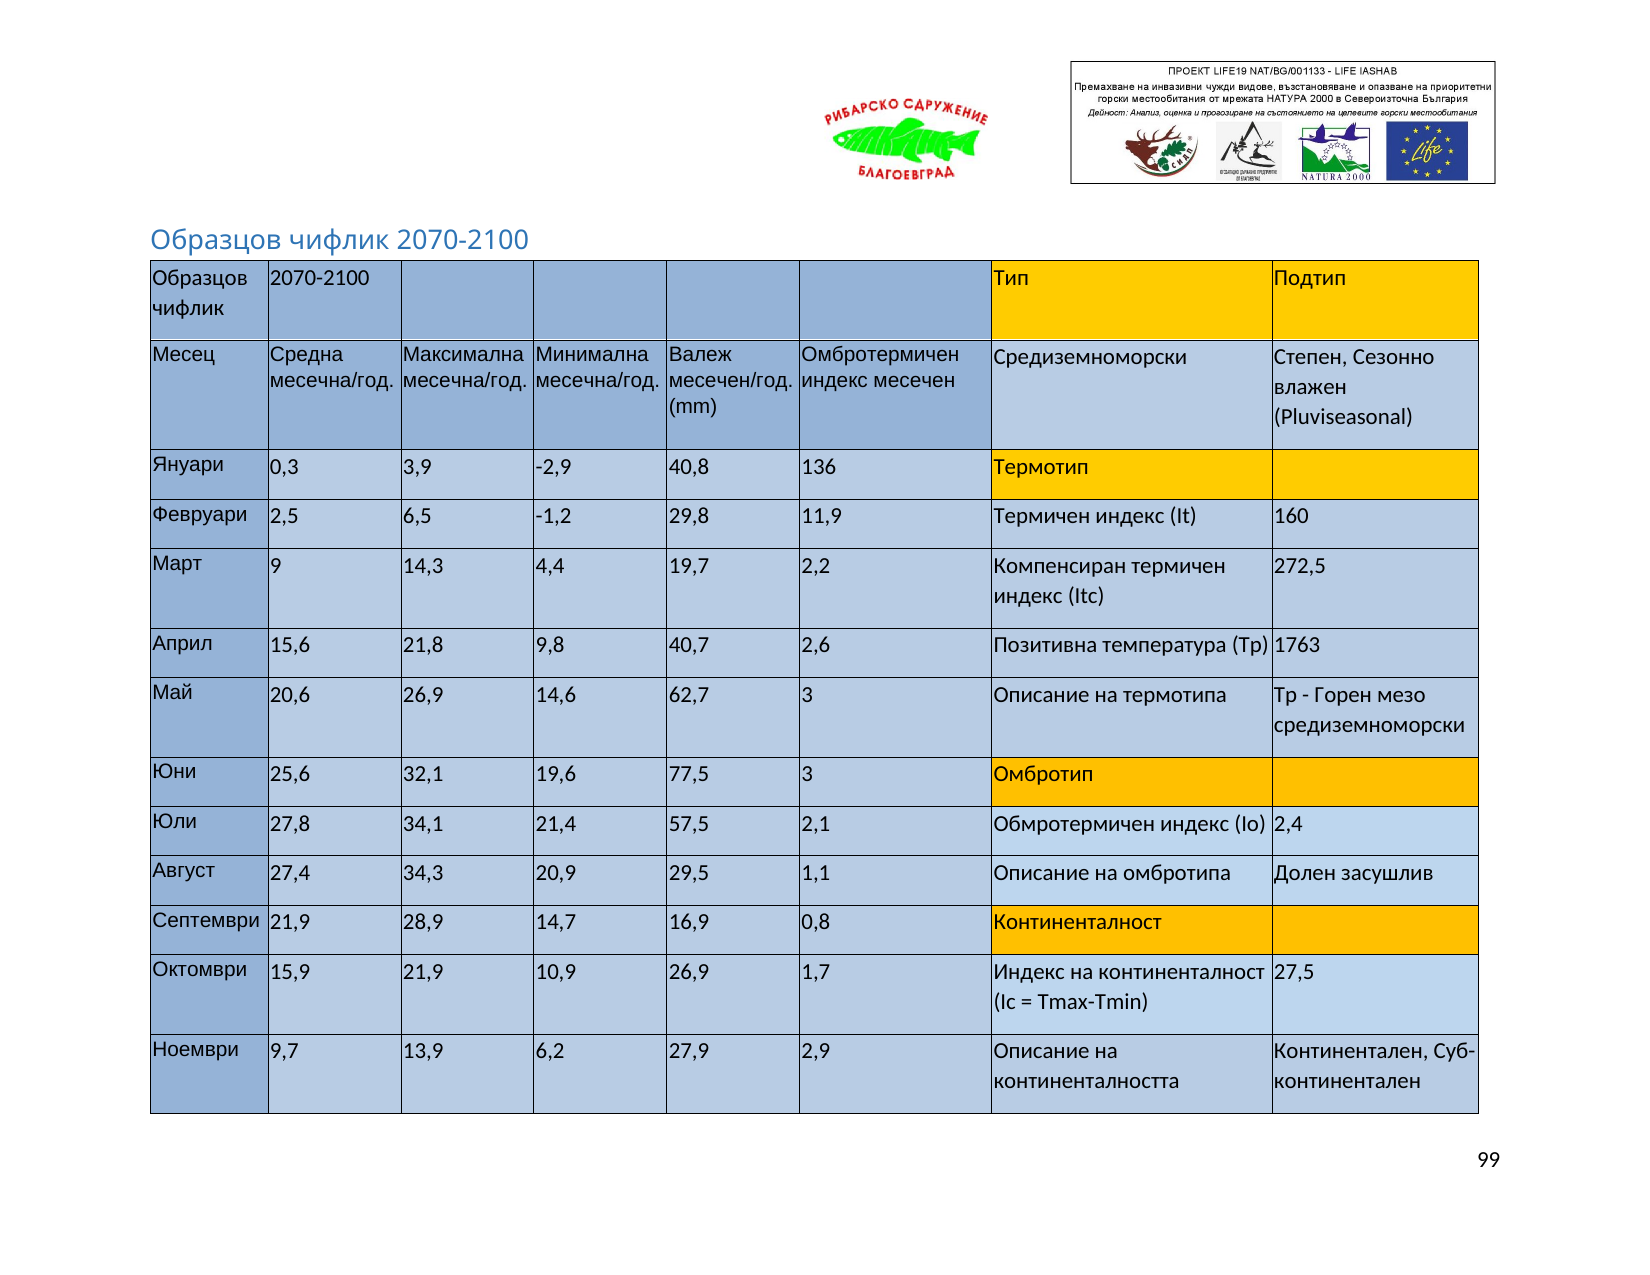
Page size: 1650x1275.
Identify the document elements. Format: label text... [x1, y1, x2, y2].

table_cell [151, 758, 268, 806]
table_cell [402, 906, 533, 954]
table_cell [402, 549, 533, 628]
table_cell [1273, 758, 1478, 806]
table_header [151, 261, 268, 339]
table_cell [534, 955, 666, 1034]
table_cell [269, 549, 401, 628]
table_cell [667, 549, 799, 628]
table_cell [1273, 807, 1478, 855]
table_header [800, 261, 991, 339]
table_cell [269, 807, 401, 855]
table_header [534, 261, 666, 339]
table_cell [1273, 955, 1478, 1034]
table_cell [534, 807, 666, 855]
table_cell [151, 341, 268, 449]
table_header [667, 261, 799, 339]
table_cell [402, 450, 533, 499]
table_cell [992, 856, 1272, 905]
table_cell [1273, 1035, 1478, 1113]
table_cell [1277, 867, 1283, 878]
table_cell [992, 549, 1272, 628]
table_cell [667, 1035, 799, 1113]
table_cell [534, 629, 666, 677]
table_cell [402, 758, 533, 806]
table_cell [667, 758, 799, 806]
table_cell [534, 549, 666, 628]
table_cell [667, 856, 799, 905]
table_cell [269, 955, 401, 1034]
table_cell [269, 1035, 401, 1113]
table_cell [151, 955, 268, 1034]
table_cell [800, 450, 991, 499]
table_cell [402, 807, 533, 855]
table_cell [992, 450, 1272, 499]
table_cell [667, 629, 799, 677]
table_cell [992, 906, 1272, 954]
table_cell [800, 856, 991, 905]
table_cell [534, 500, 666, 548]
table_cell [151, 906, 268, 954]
subtitle Образцов чифлик 2070-2100 [150, 220, 1500, 257]
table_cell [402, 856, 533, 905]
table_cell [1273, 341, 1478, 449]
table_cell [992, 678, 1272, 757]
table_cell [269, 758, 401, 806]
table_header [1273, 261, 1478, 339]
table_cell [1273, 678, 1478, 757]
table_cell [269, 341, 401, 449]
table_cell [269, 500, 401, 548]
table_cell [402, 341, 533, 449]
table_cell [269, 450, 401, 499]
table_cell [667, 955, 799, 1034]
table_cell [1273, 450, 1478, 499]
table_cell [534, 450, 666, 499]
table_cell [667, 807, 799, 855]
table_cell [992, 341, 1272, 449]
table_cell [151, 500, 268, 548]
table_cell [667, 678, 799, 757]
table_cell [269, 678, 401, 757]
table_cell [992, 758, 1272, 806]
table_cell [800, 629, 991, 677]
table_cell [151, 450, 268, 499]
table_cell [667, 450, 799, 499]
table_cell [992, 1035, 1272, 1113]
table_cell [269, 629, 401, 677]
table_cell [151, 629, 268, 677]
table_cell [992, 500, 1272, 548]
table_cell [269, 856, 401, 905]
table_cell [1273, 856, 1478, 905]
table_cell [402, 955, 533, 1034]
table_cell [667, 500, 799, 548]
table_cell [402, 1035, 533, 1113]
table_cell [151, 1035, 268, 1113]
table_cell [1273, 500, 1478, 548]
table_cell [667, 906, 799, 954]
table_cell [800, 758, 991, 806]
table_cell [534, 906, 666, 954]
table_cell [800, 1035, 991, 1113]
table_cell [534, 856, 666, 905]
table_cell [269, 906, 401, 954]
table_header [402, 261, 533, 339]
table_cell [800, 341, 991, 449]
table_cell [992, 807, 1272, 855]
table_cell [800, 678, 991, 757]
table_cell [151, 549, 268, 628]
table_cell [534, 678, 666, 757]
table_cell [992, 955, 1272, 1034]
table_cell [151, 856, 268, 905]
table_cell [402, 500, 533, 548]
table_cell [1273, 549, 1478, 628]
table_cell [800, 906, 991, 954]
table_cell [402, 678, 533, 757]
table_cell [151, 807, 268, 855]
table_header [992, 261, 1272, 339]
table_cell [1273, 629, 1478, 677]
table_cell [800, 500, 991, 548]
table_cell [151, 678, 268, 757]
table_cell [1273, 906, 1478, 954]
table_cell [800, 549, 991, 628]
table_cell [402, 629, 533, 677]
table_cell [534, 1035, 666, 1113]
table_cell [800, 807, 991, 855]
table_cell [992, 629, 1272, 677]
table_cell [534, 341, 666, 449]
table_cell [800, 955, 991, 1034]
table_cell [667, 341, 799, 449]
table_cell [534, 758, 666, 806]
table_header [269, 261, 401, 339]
picture [812, 57, 1500, 188]
